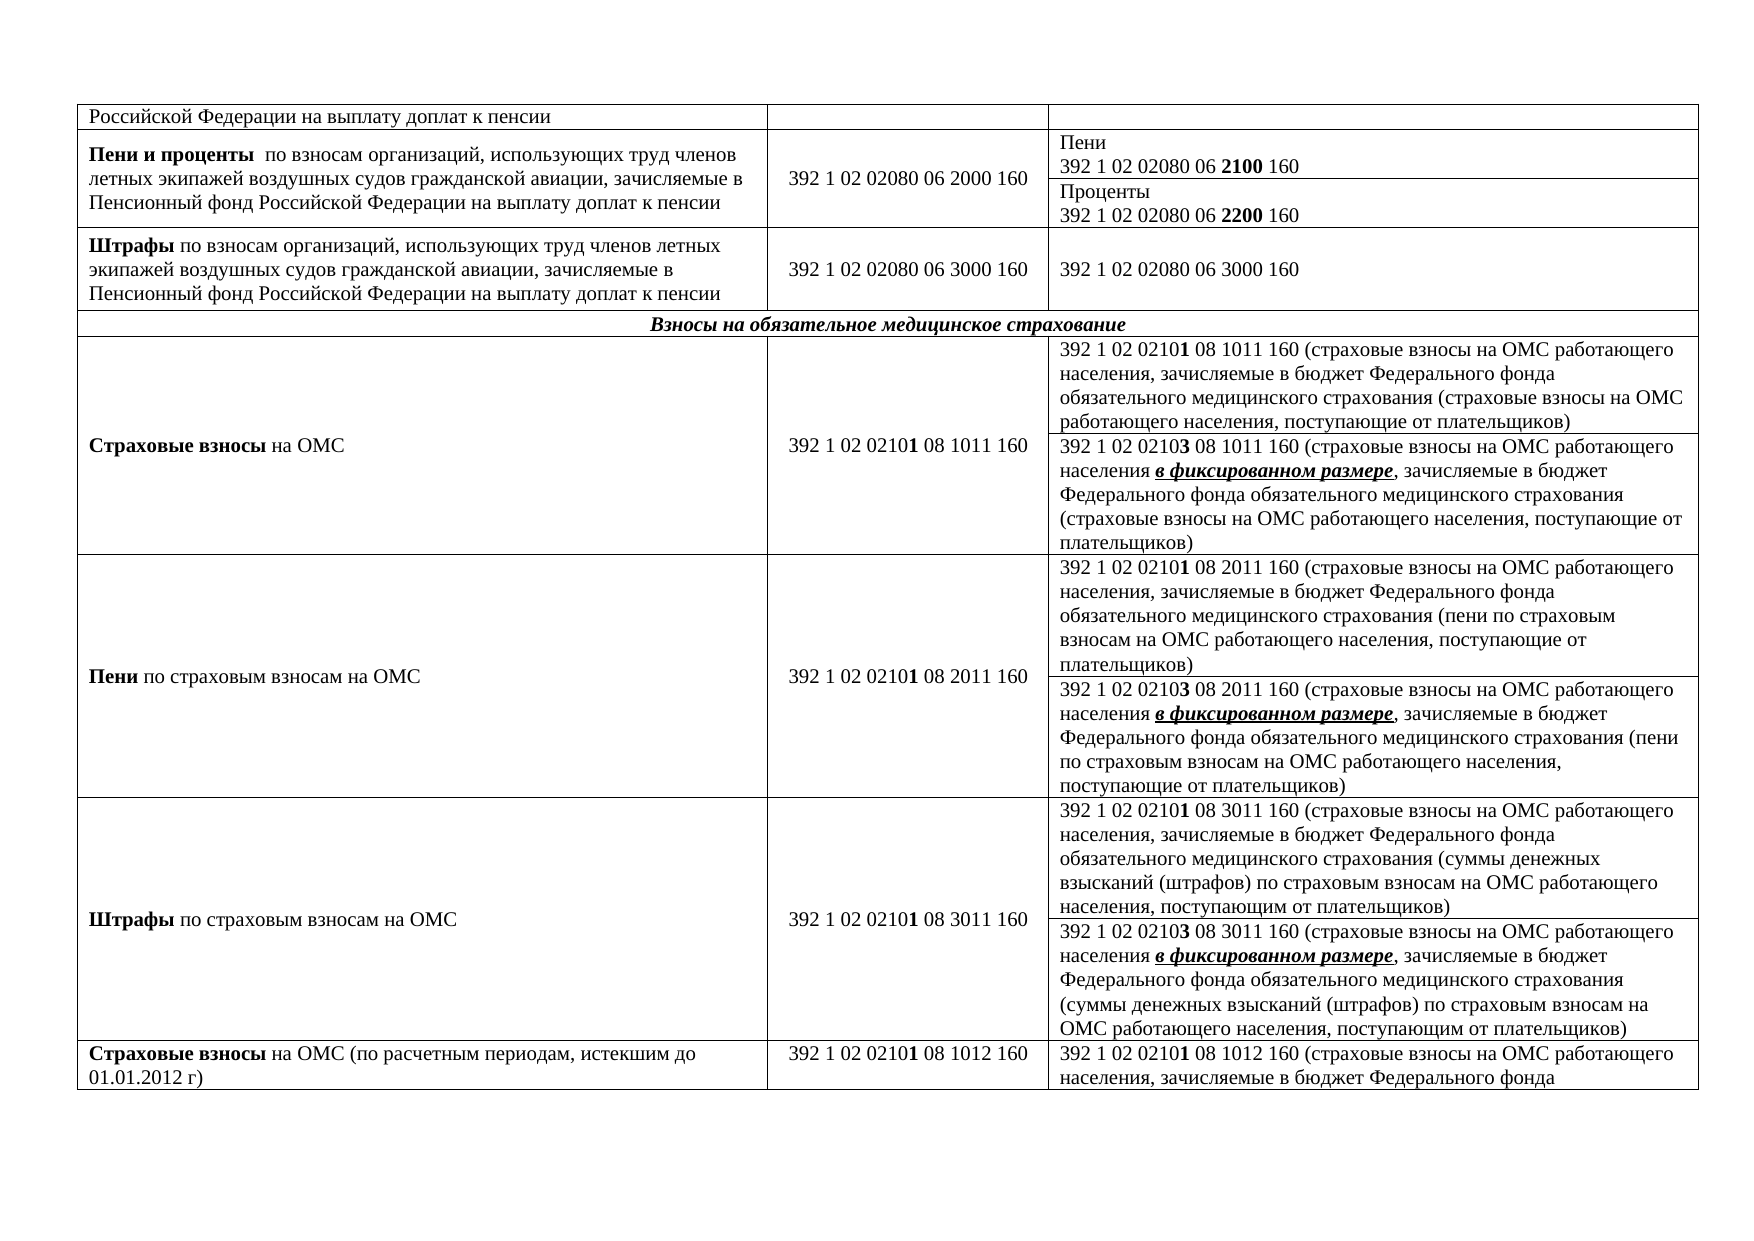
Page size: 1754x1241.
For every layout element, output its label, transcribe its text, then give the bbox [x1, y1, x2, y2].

table_cell 392 1 02 02080 06 3000 160 [1049, 228, 1698, 310]
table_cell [1049, 105, 1698, 128]
table_cell Проценты 392 1 02 02080 06 2200 160 [1049, 179, 1698, 227]
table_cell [1049, 1041, 1698, 1089]
table_cell Штрафы по взносам организаций, использующих труд членов летных экипажей воздушных судов гражданской авиации, зачисляемые в Пенсионный фонд Российской Федерации на выплату доплат к пенсии [78, 228, 767, 310]
table_cell 392 1 02 02101 08 1011 160 [768, 337, 1048, 554]
table_cell 392 1 02 02080 06 2000 160 [768, 130, 1048, 227]
table_cell 392 1 02 02103 08 1011 160 (страховые взносы на ОМС работающего населения в фиксированном размере, зачисляемые в бюджет Федерального фонда обязательного медицинского страхования (страховые взносы на ОМС работающего населения, поступающие от плательщиков) [1049, 434, 1698, 554]
table_cell 392 1 02 02101 08 1011 160 (страховые взносы на ОМС работающего населения, зачисляемые в бюджет Федерального фонда обязательного медицинского страхования (страховые взносы на ОМС работающего населения, поступающие от плательщиков) [1049, 337, 1698, 433]
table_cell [768, 1041, 1048, 1089]
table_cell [78, 105, 767, 128]
table_cell 392 1 02 02101 08 2011 160 (страховые взносы на ОМС работающего населения, зачисляемые в бюджет Федерального фонда обязательного медицинского страхования (пени по страховым взносам на ОМС работающего населения, поступающие от плательщиков) [1049, 555, 1698, 676]
table_cell Страховые взносы на ОМС [78, 337, 767, 554]
table_cell Пени и проценты по взносам организаций, использующих труд членов летных экипажей воздушных судов гражданской авиации, зачисляемые в Пенсионный фонд Российской Федерации на выплату доплат к пенсии [78, 130, 767, 227]
table_cell 392 1 02 02080 06 3000 160 [768, 228, 1048, 310]
table_cell 392 1 02 02101 08 3011 160 (страховые взносы на ОМС работающего населения, зачисляемые в бюджет Федерального фонда обязательного медицинского страхования (суммы денежных взысканий (штрафов) по страховым взносам на ОМС работающего населения, поступающим от плательщиков) [1049, 798, 1698, 918]
table_cell Взносы на обязательное медицинское страхование [78, 311, 1698, 336]
table_cell 392 1 02 02103 08 3011 160 (страховые взносы на ОМС работающего населения в фиксированном размере, зачисляемые в бюджет Федерального фонда обязательного медицинского страхования (суммы денежных взысканий (штрафов) по страховым взносам на ОМС работающего населения, поступающим от плательщиков) [1049, 919, 1698, 1039]
table_cell 392 1 02 02101 08 3011 160 [768, 798, 1048, 1039]
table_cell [768, 105, 1048, 128]
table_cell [78, 1041, 767, 1089]
table_cell Пени 392 1 02 02080 06 2100 160 [1049, 130, 1698, 178]
table_cell 392 1 02 02103 08 2011 160 (страховые взносы на ОМС работающего населения в фиксированном размере, зачисляемые в бюджет Федерального фонда обязательного медицинского страхования (пени по страховым взносам на ОМС работающего населения, поступающие от плательщиков) [1049, 677, 1698, 797]
table_cell Штрафы по страховым взносам на ОМС [78, 798, 767, 1039]
table_cell 392 1 02 02101 08 2011 160 [768, 555, 1048, 797]
table_cell Пени по страховым взносам на ОМС [78, 555, 767, 797]
